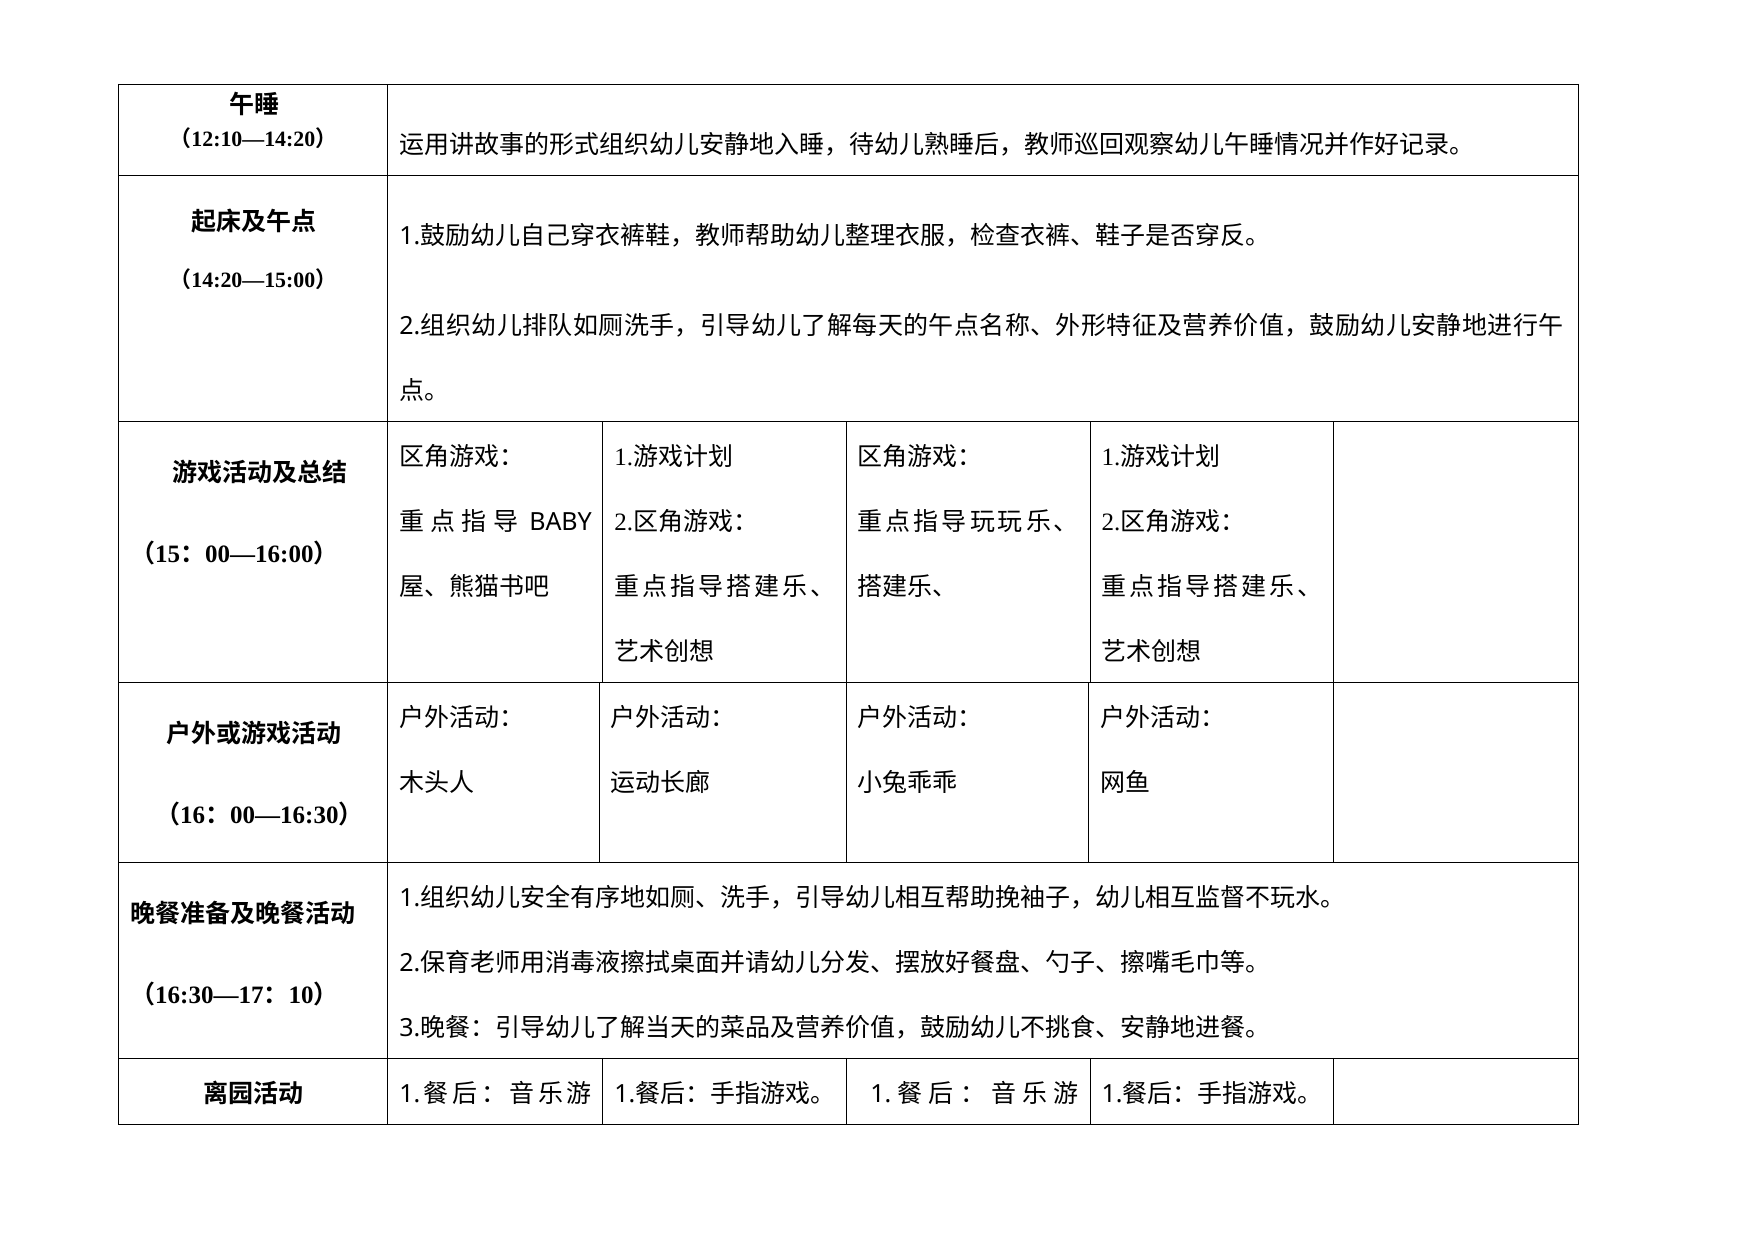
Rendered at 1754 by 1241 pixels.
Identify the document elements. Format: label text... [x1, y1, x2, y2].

table_cell 户外活动： 网鱼 [1089, 683, 1333, 862]
table_cell [1334, 422, 1578, 682]
table_cell 区角游戏： 重点指导BABY屋、熊猫书吧 [388, 422, 602, 682]
table_cell 离园活动 （17:10—17:30） [119, 1059, 387, 1124]
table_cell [388, 1059, 602, 1124]
table_cell 区角游戏： 重点指导玩玩乐、搭建乐、 [847, 422, 1090, 682]
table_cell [1091, 1059, 1333, 1124]
table_cell 运用讲故事的形式组织幼儿安静地入睡，待幼儿熟睡后，教师巡回观察幼儿午睡情况并作好记录。 [388, 85, 1578, 175]
table_cell 午睡 （12:10—14:20） [119, 85, 387, 175]
table_cell 晚餐准备及晚餐活动 （16:30—17：10） [119, 863, 387, 1058]
table_cell 1.游戏计划 2.区角游戏： 重点指导搭建乐、艺术创想 [1091, 422, 1333, 682]
table_cell 户外活动： 小兔乖乖 [847, 683, 1088, 862]
table_cell [1334, 1059, 1578, 1124]
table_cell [603, 1059, 846, 1124]
table_cell 起床及午点 （14:20—15:00） [119, 176, 387, 421]
table_cell 户外或游戏活动 （16：00—16:30） [119, 683, 387, 862]
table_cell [847, 1059, 1090, 1124]
table_cell [1334, 683, 1578, 862]
table_cell 游戏活动及总结 （15：00—16:00） [119, 422, 387, 682]
table_cell 1.鼓励幼儿自己穿衣裤鞋，教师帮助幼儿整理衣服，检查衣裤、鞋子是否穿反。 2.组织幼儿排队如厕洗手，引导幼儿了解每天的午点名称、外形特征及营养价值，鼓励幼儿安静地进行午点。 [388, 176, 1578, 421]
table_cell 户外活动： 木头人 [388, 683, 599, 862]
table_cell 1.组织幼儿安全有序地如厕、洗手，引导幼儿相互帮助挽袖子，幼儿相互监督不玩水。 2.保育老师用消毒液擦拭桌面并请幼儿分发、摆放好餐盘、勺子、擦嘴毛巾等。 3.晚餐：引导幼儿了解当天的菜品及营养价值，鼓励幼儿不挑食、安静地进餐。 [388, 863, 1578, 1058]
table_cell 1.游戏计划 2.区角游戏： 重点指导搭建乐、艺术创想 [603, 422, 846, 682]
table_cell 户外活动： 运动长廊 [600, 683, 846, 862]
